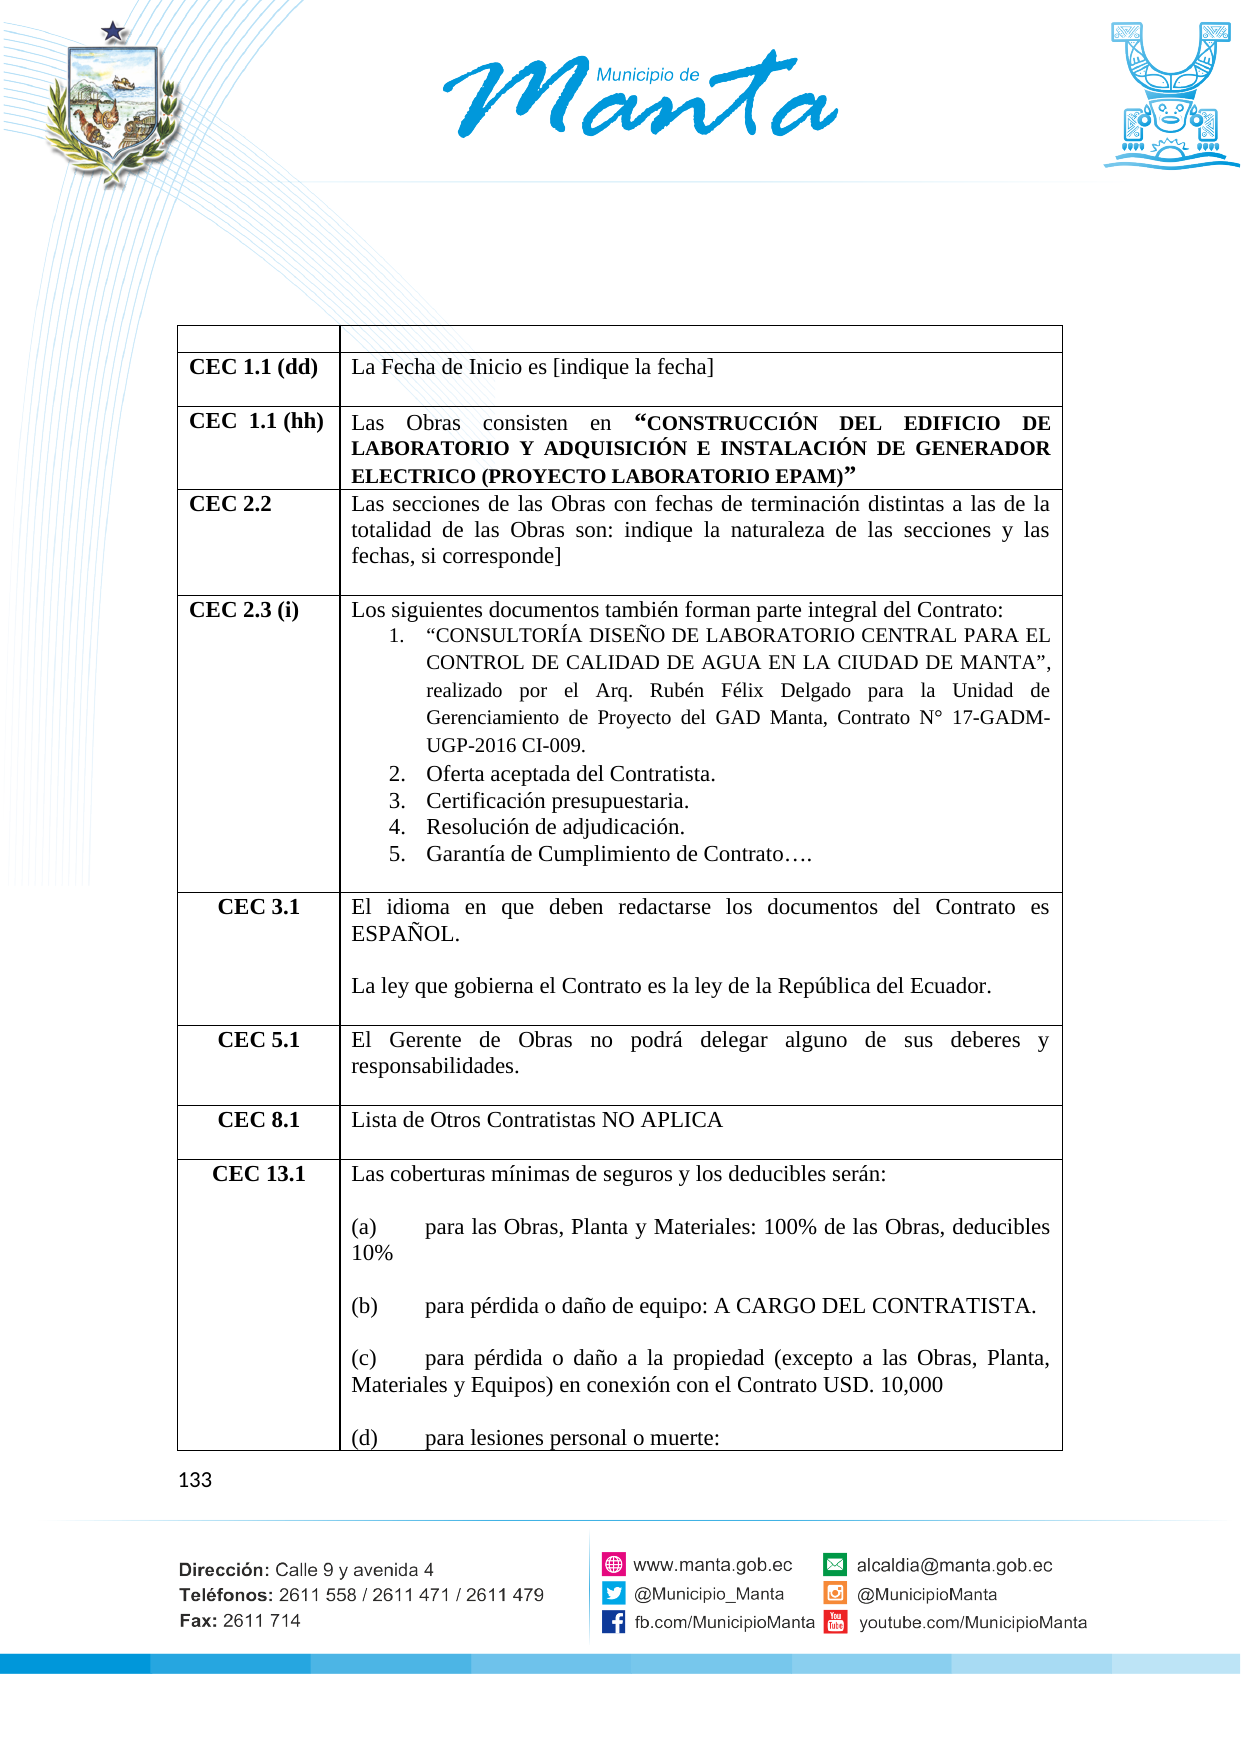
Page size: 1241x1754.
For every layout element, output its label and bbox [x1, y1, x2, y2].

picture [0, 1519, 1241, 1674]
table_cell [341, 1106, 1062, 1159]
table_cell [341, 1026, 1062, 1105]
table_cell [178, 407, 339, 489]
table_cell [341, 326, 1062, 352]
picture [3, 0, 1241, 886]
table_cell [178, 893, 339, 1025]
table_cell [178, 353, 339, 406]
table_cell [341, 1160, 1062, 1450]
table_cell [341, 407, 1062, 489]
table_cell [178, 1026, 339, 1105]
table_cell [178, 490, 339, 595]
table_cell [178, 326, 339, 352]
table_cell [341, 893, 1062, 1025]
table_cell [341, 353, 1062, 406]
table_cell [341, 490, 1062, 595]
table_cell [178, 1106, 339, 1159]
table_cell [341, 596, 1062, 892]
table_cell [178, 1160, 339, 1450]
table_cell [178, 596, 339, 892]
